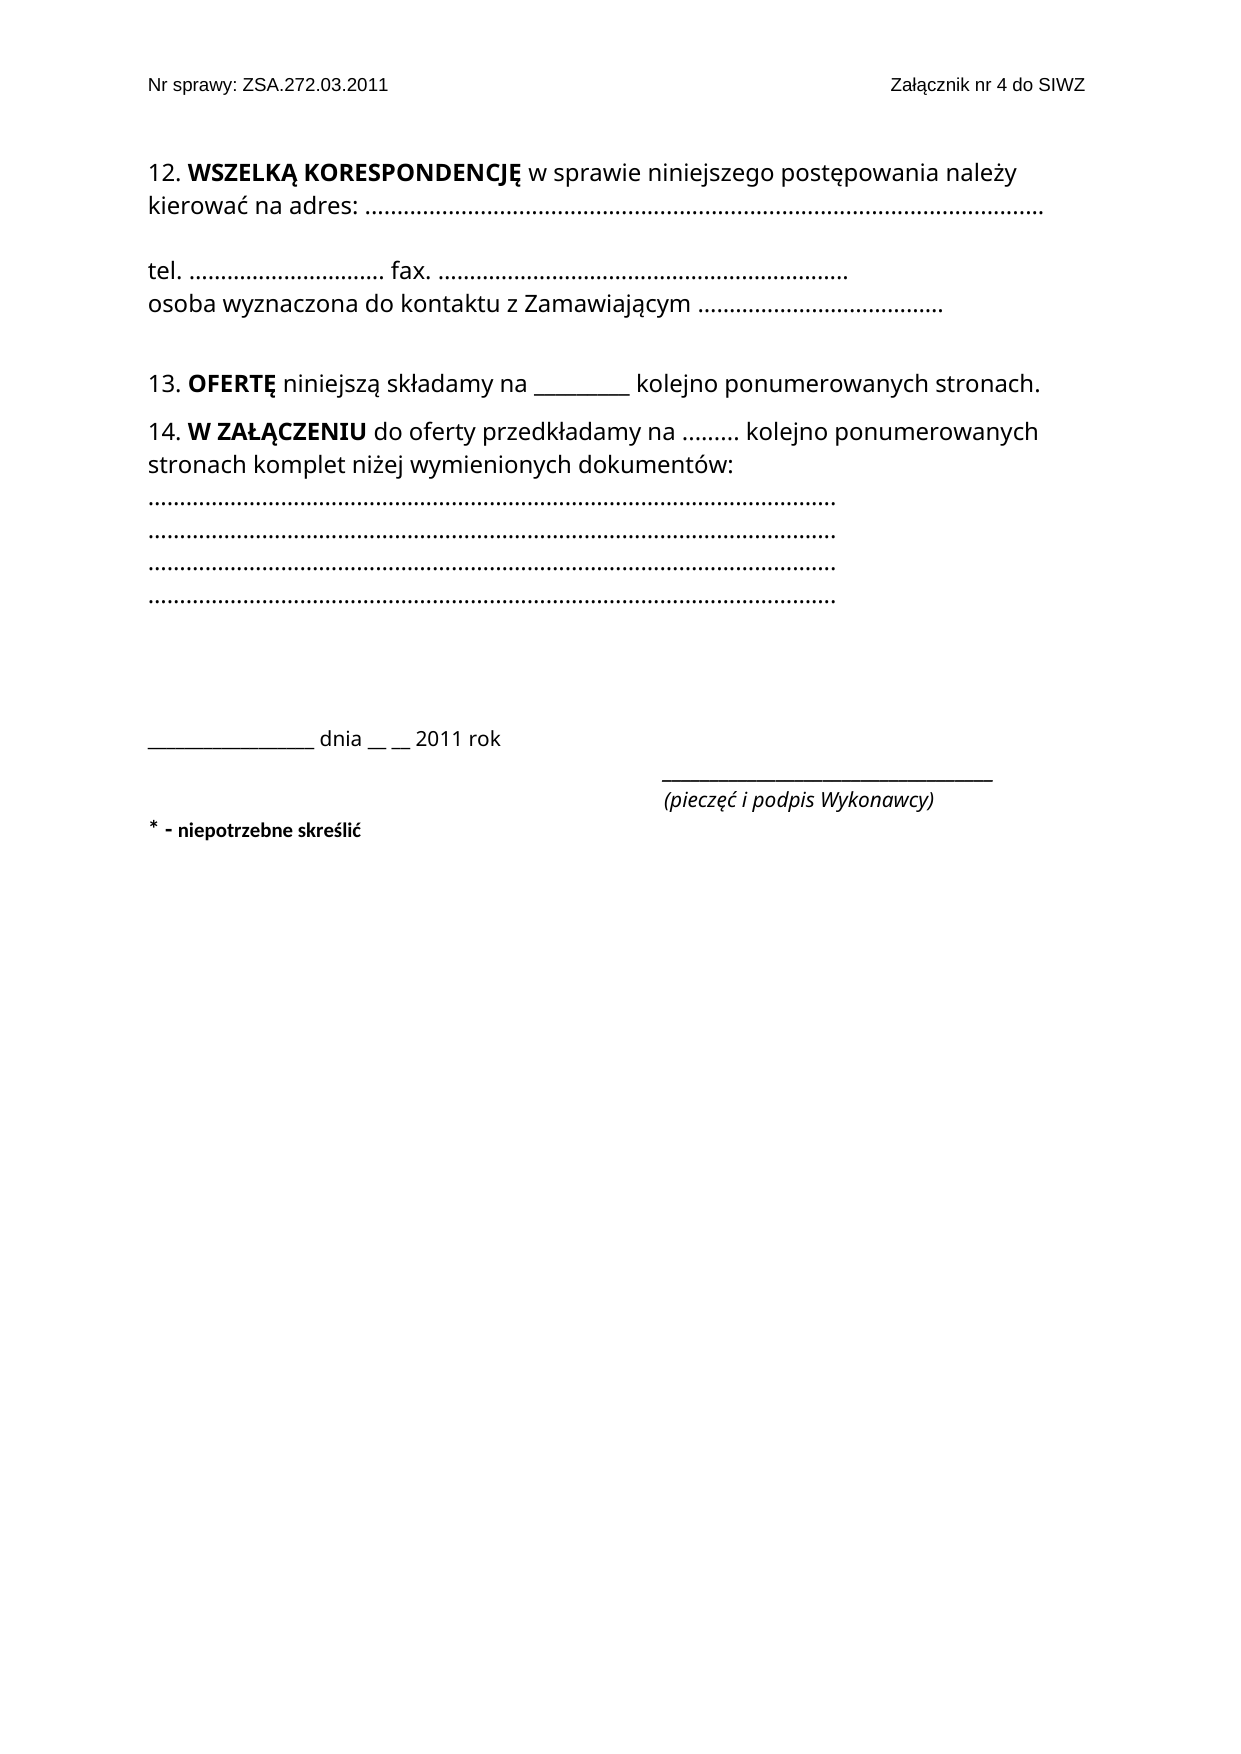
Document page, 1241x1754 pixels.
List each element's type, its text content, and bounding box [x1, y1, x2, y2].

text (pieczęć i podpis Wykonawcy) [664, 785, 1093, 814]
text 13. OFERTĘ niniejszą składamy na _________ kolejno ponumerowanych stronach. [148, 367, 1093, 399]
text ___________________________________ [664, 753, 1093, 785]
text * - niepotrzebne skreślić [148, 814, 1093, 843]
text ………………………………………………………………………………………………. [148, 578, 1093, 610]
text 12. WSZELKĄ KORESPONDENCJĘ w sprawie niniejszego postępowania należy kierować na adres: .......................................................................................................... [148, 156, 1093, 221]
text ………………………………………………………………………………………………. [148, 545, 1093, 578]
text osoba wyznaczona do kontaktu z Zamawiającym ………………………………… [148, 286, 1093, 319]
text tel. …………………………. fax. ……………………………...……………………….. [148, 254, 1093, 286]
text ………………………………………………………………………………………………. [148, 513, 1093, 545]
text 14. W ZAŁĄCZENIU do oferty przedkładamy na ......... kolejno ponumerowanych stronach komplet niżej wymienionych dokumentów: ………………………………………………………………………………………………. [148, 415, 1093, 513]
text __________________ dnia __ __ 2011 rok [148, 724, 1093, 753]
